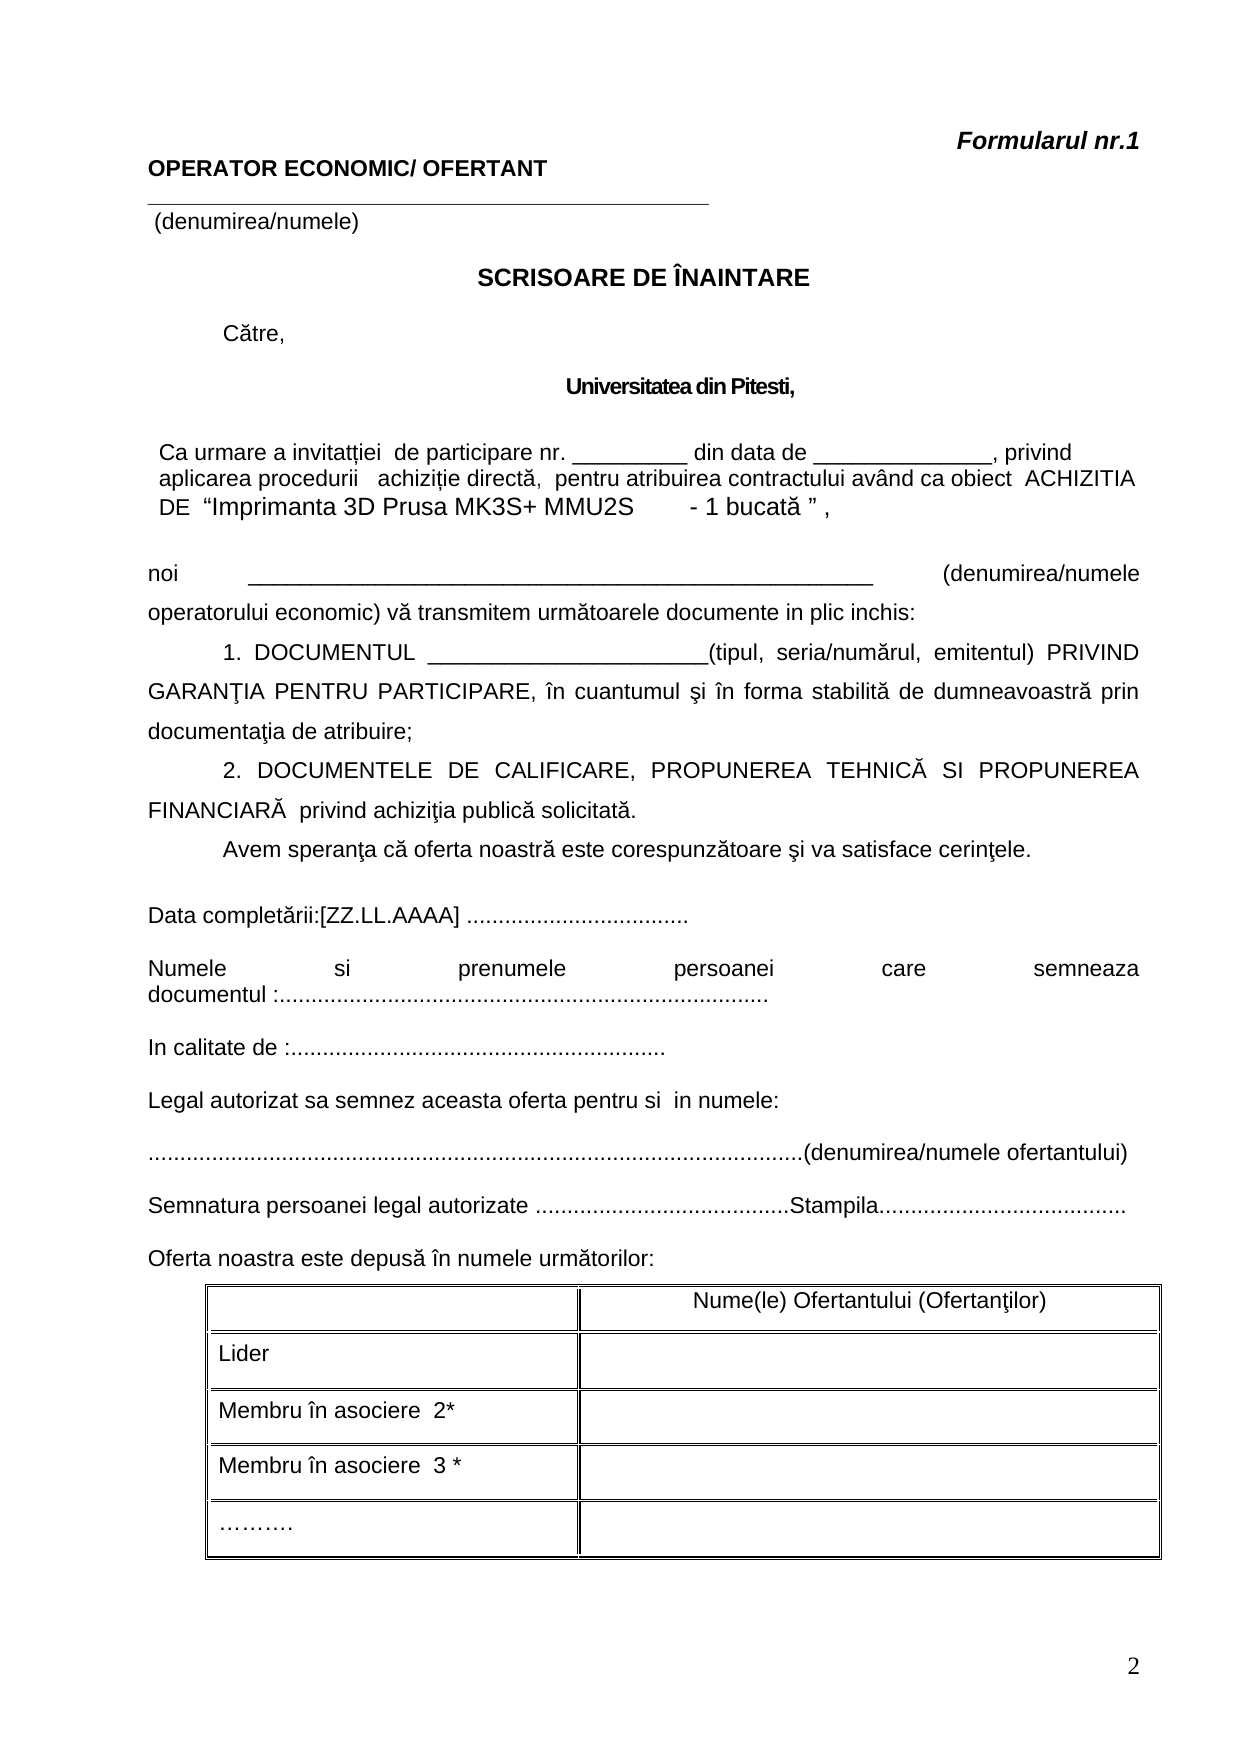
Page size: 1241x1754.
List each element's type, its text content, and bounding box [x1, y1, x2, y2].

text Avem speranţa că oferta noastră este corespunzătoare şi va satisface cerinţele. [148, 836, 1140, 863]
table_header Nume(le) Ofertantului (Ofertanţilor) [579, 1287, 1159, 1330]
text noi _________________________________________________ (denumirea/numele operatorului economic) vă transmitem următoarele documente in plic inchis: [148, 560, 1140, 626]
table_cell [579, 1443, 1160, 1499]
table_cell ………. [207, 1499, 579, 1556]
text Oferta noastra este depusă în numele următorilor: [148, 1245, 1140, 1271]
table_cell Membru în asociere 2* [208, 1388, 577, 1443]
table_cell [579, 1330, 1160, 1388]
table_header [207, 1285, 579, 1330]
text Formularul nr.1 [148, 126, 1140, 155]
text (denumirea/numele) [148, 208, 1140, 234]
text Universitatea din Pitesti, [148, 373, 1140, 399]
table_cell Lider [207, 1330, 579, 1388]
text In calitate de :........................................................... [148, 1034, 1140, 1060]
text Numele si prenumele persoanei care semneaza documentul :............................................................................. [148, 955, 1140, 1007]
text Către, [148, 320, 1140, 347]
table_cell [579, 1499, 1160, 1556]
text Data completării:[ZZ.LL.AAAA] ................................... [148, 902, 1140, 928]
text Ca urmare a invitatției de participare nr. _________ din data de ______________, privind aplicarea procedurii achiziție directă, pentru atribuirea contractului având ca obiect ACHIZITIA DE “Imprimanta 3D Prusa MK3S+ MMU2S - 1 bucată ” , [158, 439, 1140, 520]
text .......................................................................................................(denumirea/numele ofertantului) [148, 1139, 1140, 1166]
text SCRISOARE DE ÎNAINTARE [148, 263, 1140, 292]
text 1. DOCUMENTUL ______________________(tipul, seria/numărul, emitentul) PRIVIND GARANŢIA PENTRU PARTICIPARE, în cuantumul şi în forma stabilită de dumneavoastră prin documentaţia de atribuire; [148, 639, 1140, 744]
text OPERATOR ECONOMIC/ OFERTANT [148, 155, 1140, 181]
text 2. DOCUMENTELE DE CALIFICARE, PROPUNEREA TEHNICĂ SI PROPUNEREA FINANCIARĂ privind achiziţia publică solicitată. [148, 757, 1140, 823]
table_cell Membru în asociere 3 * [207, 1443, 579, 1499]
text Semnatura persoanei legal autorizate ........................................Stampila....................................... [148, 1192, 1140, 1218]
text Legal autorizat sa semnez aceasta oferta pentru si in numele: [148, 1087, 1140, 1113]
text ____________________________________________ [148, 181, 1140, 208]
table_cell [581, 1388, 1159, 1443]
